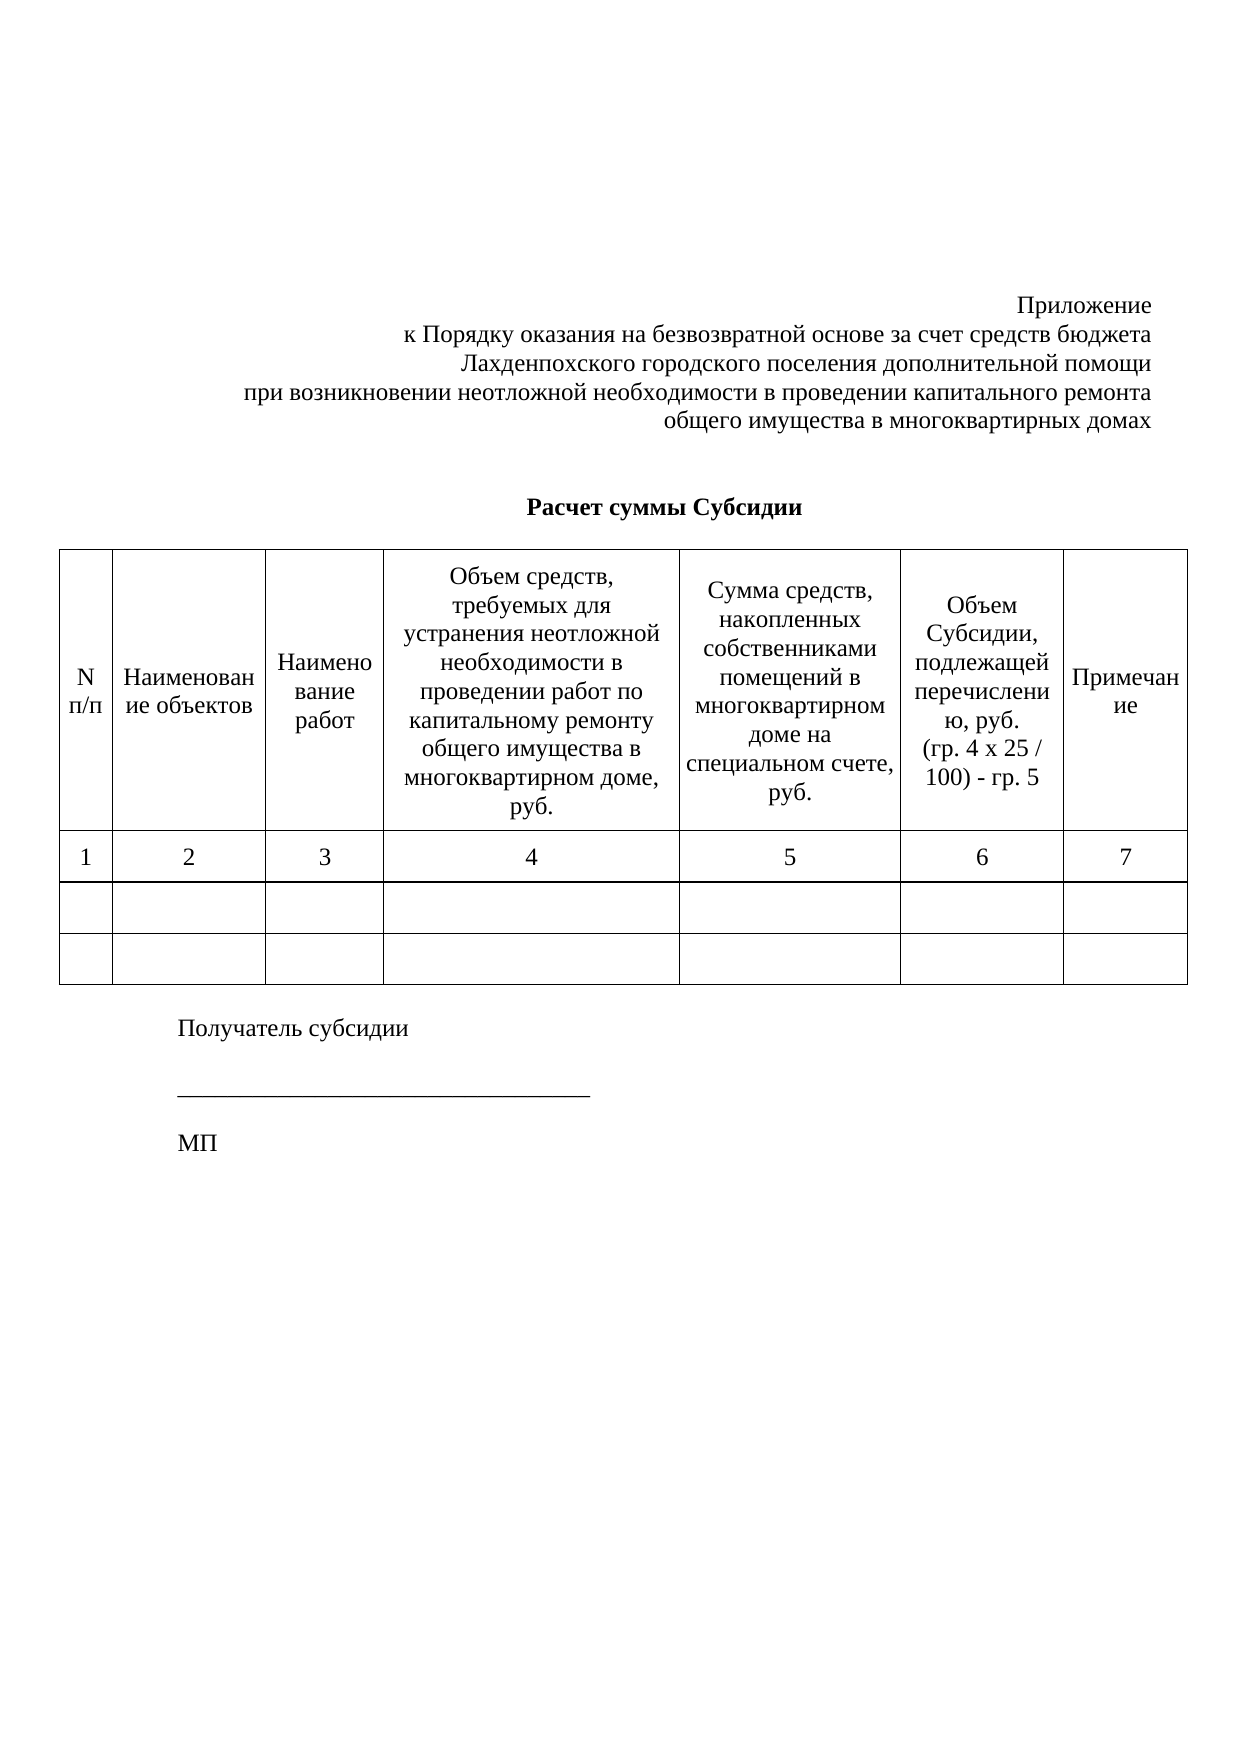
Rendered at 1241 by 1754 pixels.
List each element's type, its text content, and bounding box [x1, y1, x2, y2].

text _________________________________ [177, 1071, 1152, 1099]
table_cell [901, 934, 1063, 983]
text Получатель субсидии [177, 1013, 1152, 1042]
table_cell [266, 934, 383, 983]
table_cell [266, 883, 383, 932]
table_cell [901, 883, 1063, 932]
table_cell [680, 934, 900, 983]
table_cell [1064, 883, 1187, 932]
text Расчет суммы Субсидии [177, 492, 1152, 521]
table_header Объем средств, требуемых для устранения неотложной необходимости в проведении работ по капитальному ремонту общего имущества в многоквартирном доме, руб. [384, 550, 679, 830]
table_header N п/п [60, 550, 112, 830]
table_cell 6 [901, 831, 1063, 881]
text к Порядку оказания на безвозвратной основе за счет средств бюджета [177, 319, 1152, 348]
table_cell [1064, 934, 1187, 983]
table_cell [113, 934, 265, 983]
table_cell [384, 883, 679, 932]
table_cell [680, 883, 900, 932]
table_cell 3 [266, 831, 383, 881]
table_cell 1 [60, 831, 112, 881]
table_cell 5 [680, 831, 900, 881]
text при возникновении неотложной необходимости в проведении капитального ремонта [177, 377, 1152, 406]
table_cell [113, 883, 265, 932]
text Приложение [177, 291, 1152, 319]
table_header Наименование объектов [113, 550, 265, 830]
table_cell 4 [384, 831, 679, 881]
table_header Примечание [1064, 550, 1187, 830]
table_cell [60, 934, 112, 983]
text Лахденпохского городского поселения дополнительной помощи [177, 348, 1152, 377]
text общего имущества в многоквартирных домах [177, 406, 1152, 434]
table_cell 2 [113, 831, 265, 881]
table_header Сумма средств, накопленных собственниками помещений в многоквартирном доме на специальном счете, руб. [680, 550, 900, 830]
table_cell [60, 883, 112, 932]
text МП [177, 1128, 1152, 1157]
table_cell 7 [1064, 831, 1187, 881]
table_header Наименование работ [266, 550, 383, 830]
table_header Объем Субсидии, подлежащей перечислению, руб. (гр. 4 x 25 / 100) - гр. 5 [901, 550, 1063, 830]
table_cell [384, 934, 679, 983]
